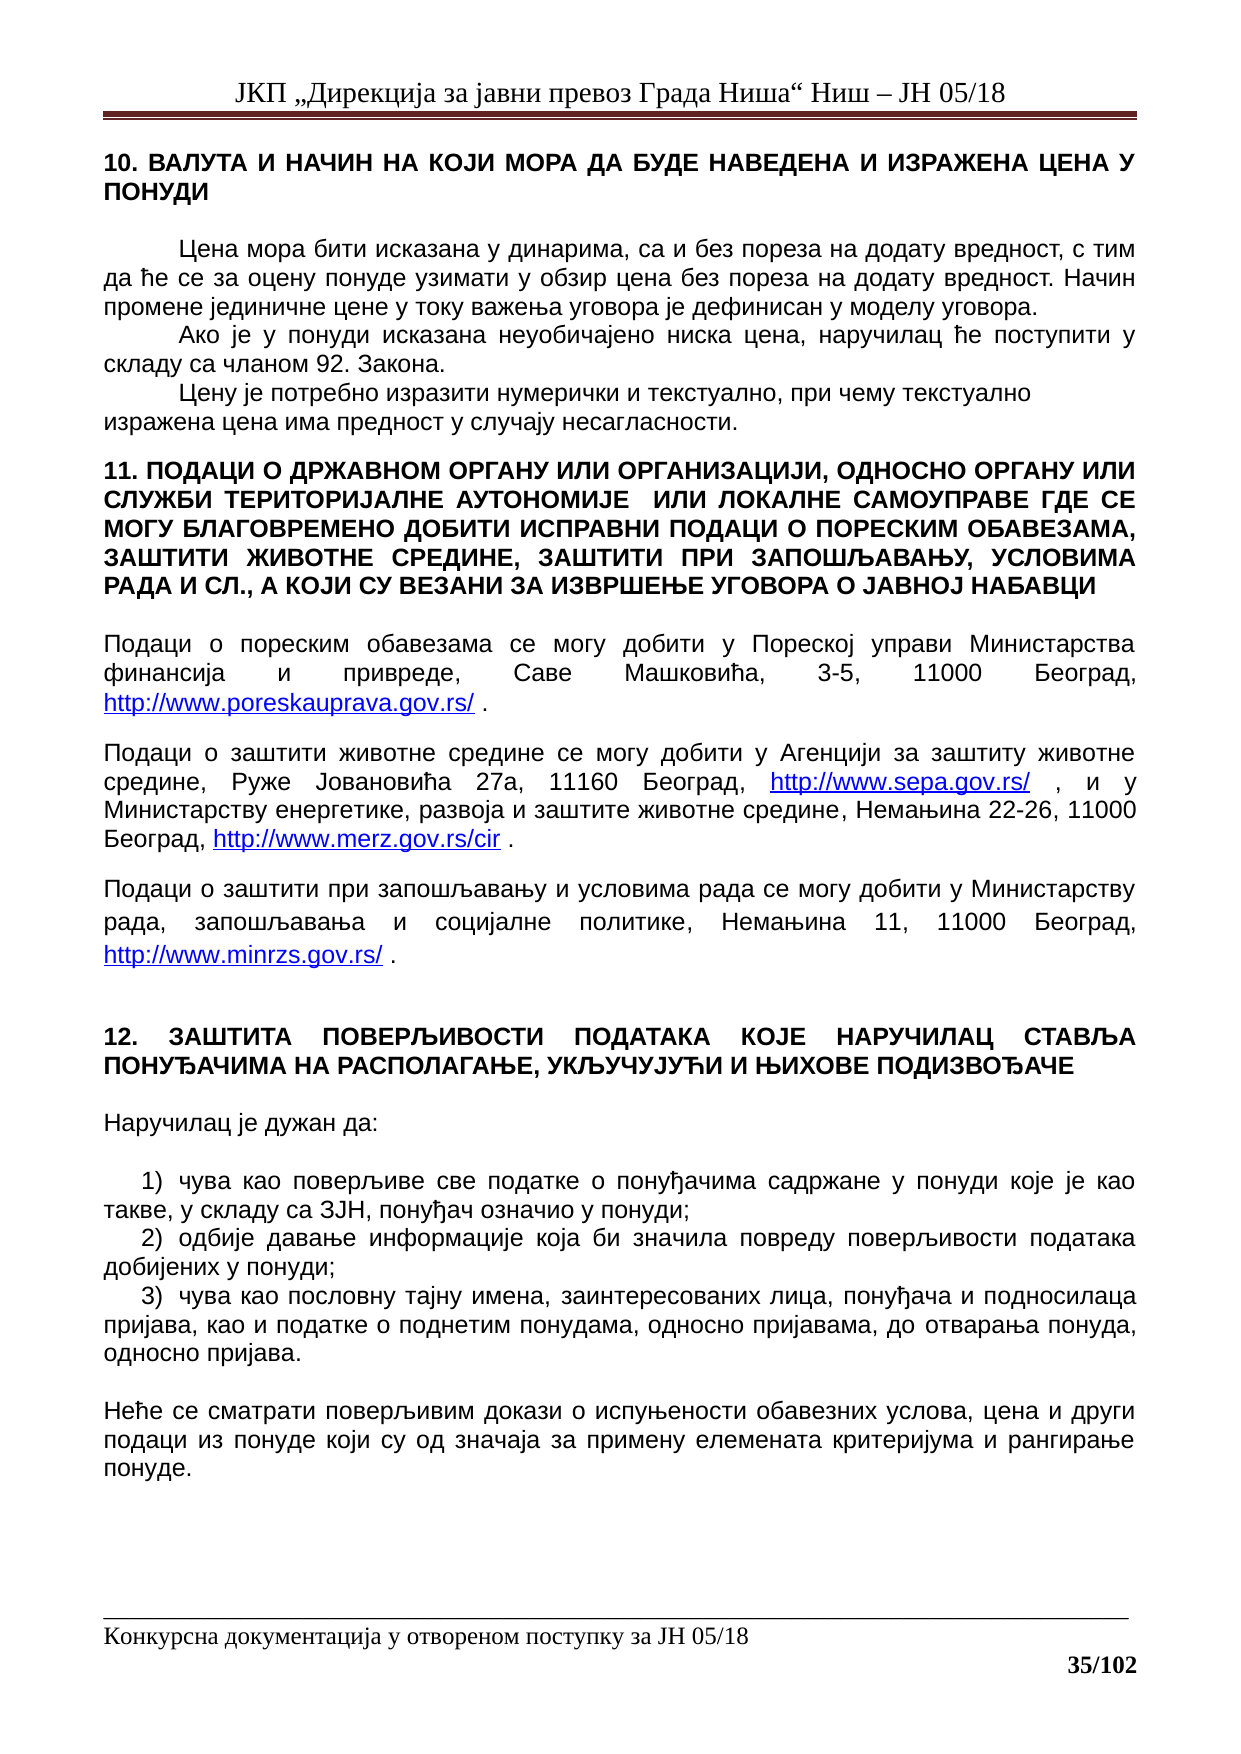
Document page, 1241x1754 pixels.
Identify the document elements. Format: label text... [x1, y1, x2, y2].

text Подаци о заштити при запошљавању и условима рада се могу добити у Министарству рада, запошљавања и социјалне политике, Немањина 11, 11000 Београд, http://www.minrzs.gov.rs/ . [103, 873, 1137, 968]
text Ако је у понуди исказана неуобичајено ниска цена, наручилац ће поступити у складу са чланом 92. Закона. [103, 321, 1137, 378]
text Подаци о заштити животне средине се могу добити у Агенцији за заштиту животне средине, Руже Јовановића 27а, 11160 Београд, http://www.sepa.gov.rs/ , и у Министарству енергетике, развоја и заштите животне средине, Немањина 22-26, 11000 Београд, http://www.merz.gov.rs/cir . [103, 738, 1137, 853]
text Наручилац је дужан да: [103, 1108, 1137, 1137]
text 2) одбије давање информације која би значила повреду поверљивости података добијених у понуди; [103, 1223, 1137, 1281]
text Цену је потребно изразити нумерички и текстуално, при чему текстуално изражена цена има предност у случају несагласности. [103, 378, 1137, 436]
text 12. ЗАШТИТА ПОВЕРЉИВОСТИ ПОДАТАКА КОЈЕ НАРУЧИЛАЦ СТАВЉА ПОНУЂАЧИМА НА РАСПОЛАГАЊЕ, УКЉУЧУЈУЋИ И ЊИХОВЕ ПОДИЗВОЂАЧЕ [103, 1022, 1137, 1080]
text Цена мора бити исказана у динарима, са и без пореза на додату вредност, с тим да ће се за оцену понуде узимати у обзир цена без пореза на додату вредност. Начин промене јединичне цене у току важења уговора је дефинисан у моделу уговора. [103, 234, 1137, 321]
text Неће се сматрати поверљивим докази о испуњености обавезних услова, цена и други подаци из понуде који су од значаја за примену елемената критеријума и рангирање понуде. [103, 1396, 1137, 1482]
text 11. ПОДАЦИ О ДРЖАВНОМ ОРГАНУ ИЛИ ОРГАНИЗАЦИЈИ, ОДНОСНО ОРГАНУ ИЛИ СЛУЖБИ ТЕРИТОРИЈАЛНЕ АУТОНОМИЈЕ ИЛИ ЛОКАЛНЕ САМОУПРАВЕ ГДЕ СЕ МОГУ БЛАГОВРЕМЕНО ДОБИТИ ИСПРАВНИ ПОДАЦИ О ПОРЕСКИМ ОБАВЕЗАМА, ЗАШТИТИ ЖИВОТНЕ СРЕДИНЕ, ЗАШТИТИ ПРИ ЗАПОШЉАВАЊУ, УСЛОВИМА РАДА И СЛ., А КОЈИ СУ ВЕЗАНИ ЗА ИЗВРШЕЊЕ УГОВОРА О ЈАВНОЈ НАБАВЦИ [103, 456, 1137, 600]
text 1) чува као поверљиве све податке о понуђачима садржане у понуди које је као такве, у складу са ЗЈН, понуђач означио у понуди; [103, 1166, 1137, 1223]
text 3) чува као пословну тајну имена, заинтересованих лица, понуђача и подносилаца пријава, као и податке о поднетим понудама, односно пријавама, до отварања понуда, односно пријава. [103, 1281, 1137, 1367]
text Подаци о пореским обавезама се могу добити у Пореској управи Министарства финансија и привреде, Саве Машковића, 3-5, 11000 Београд, http://www.poreskauprava.gov.rs/ . [103, 629, 1137, 717]
text 10. ВАЛУТА И НАЧИН НА КОЈИ МОРА ДА БУДЕ НАВЕДЕНА И ИЗРАЖЕНА ЦЕНА У ПОНУДИ [103, 148, 1137, 206]
